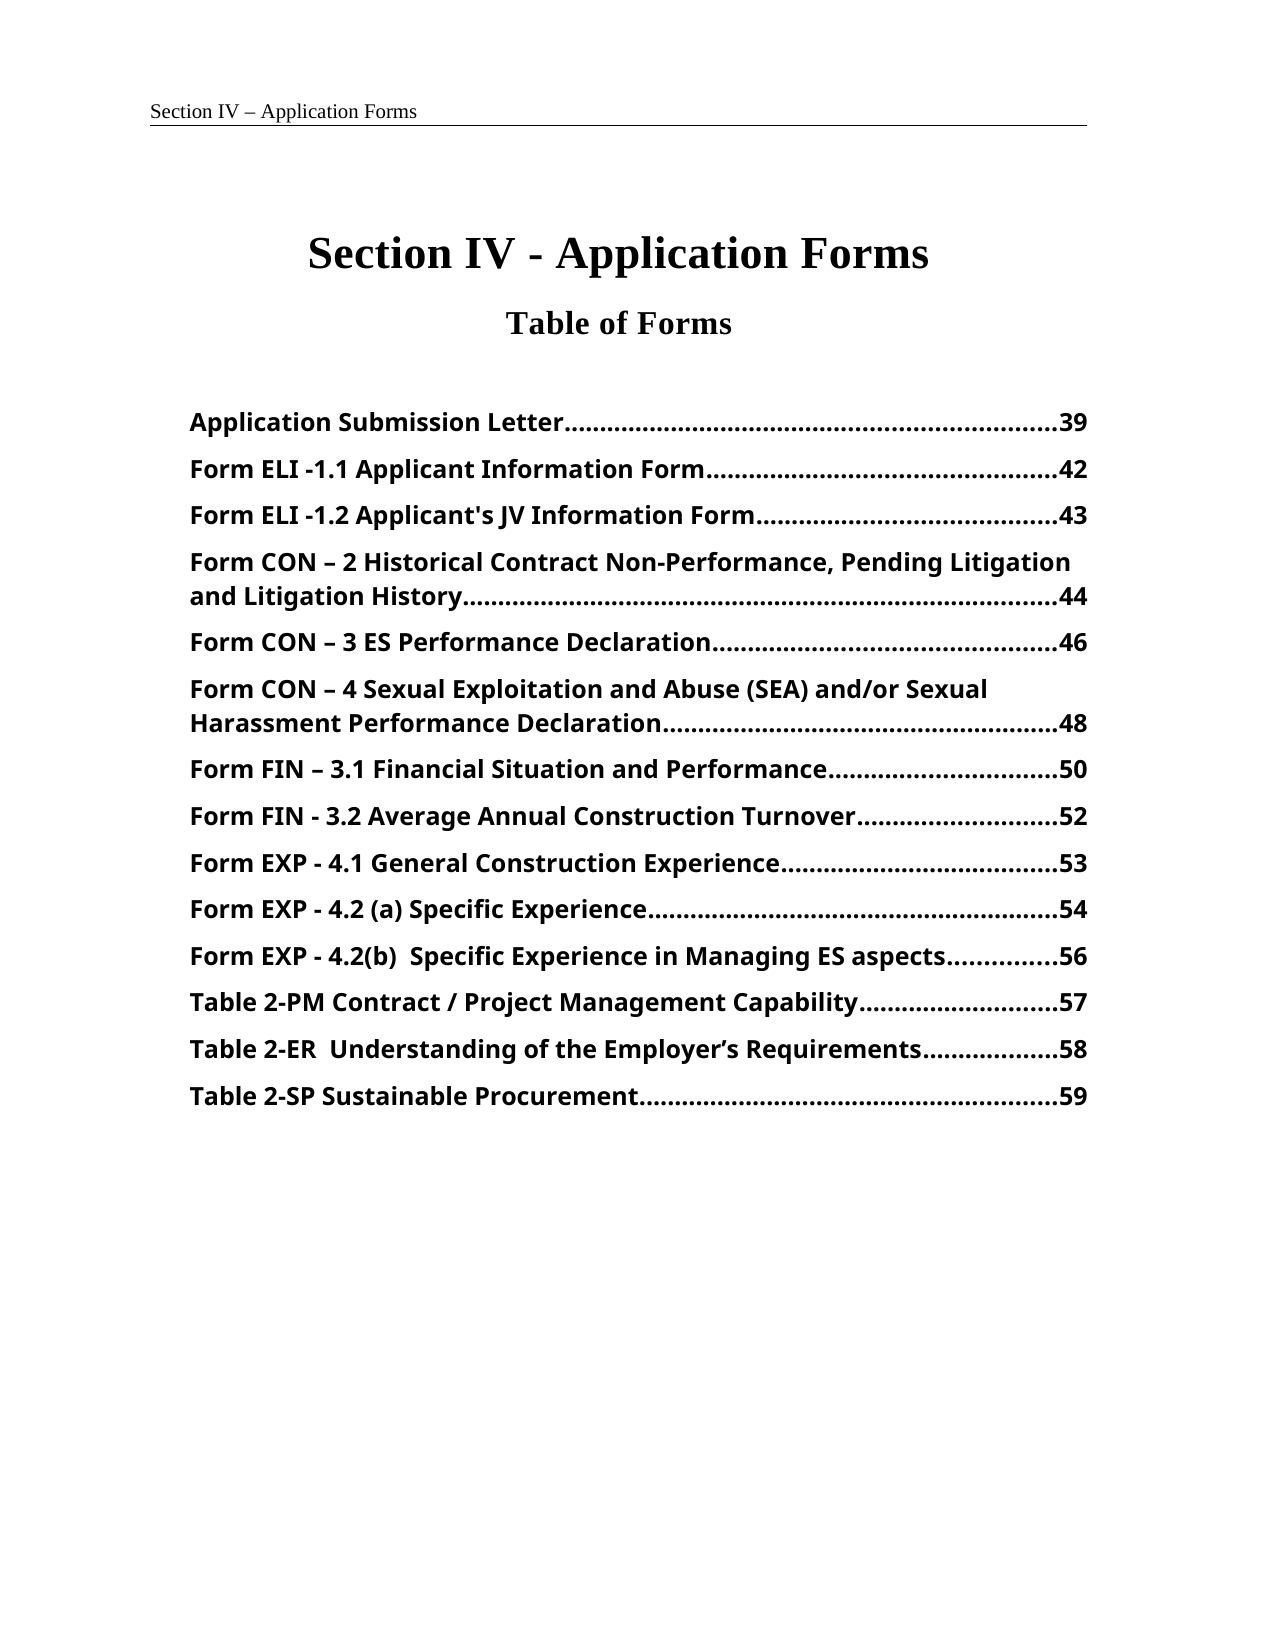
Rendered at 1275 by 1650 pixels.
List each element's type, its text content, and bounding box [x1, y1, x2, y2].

text Table of Forms [150, 303, 1087, 341]
text Form CON – 3 ES Performance Declaration 46 [189, 625, 1087, 659]
text Form CON – 2 Historical Contract Non-Performance, Pending Litigation and Litigation History 44 [189, 544, 1087, 612]
text Form CON – 4 Sexual Exploitation and Abuse (SEA) and/or Sexual Harassment Performance Declaration 48 [189, 672, 1087, 740]
text Table 2-ER Understanding of the Employer’s Requirements 58 [189, 1032, 1087, 1066]
text Form EXP - 4.2 (a) Specific Experience 54 [189, 892, 1087, 926]
text Form ELI -1.2 Applicant's JV Information Form 43 [189, 498, 1087, 532]
text Form ELI -1.1 Applicant Information Form 42 [189, 451, 1087, 485]
text Application Submission Letter 39 [189, 405, 1087, 439]
text Table 2-SP Sustainable Procurement 59 [189, 1078, 1087, 1112]
text Table 2-PM Contract / Project Management Capability 57 [189, 985, 1087, 1019]
text Form EXP - 4.2(b) Specific Experience in Managing ES aspects 56 [189, 938, 1087, 972]
text Section IV - Application Forms [150, 225, 1087, 278]
text Form FIN - 3.2 Average Annual Construction Turnover 52 [189, 799, 1087, 833]
text Form FIN – 3.1 Financial Situation and Performance 50 [189, 752, 1087, 786]
text Form EXP - 4.1 General Construction Experience 53 [189, 845, 1087, 879]
